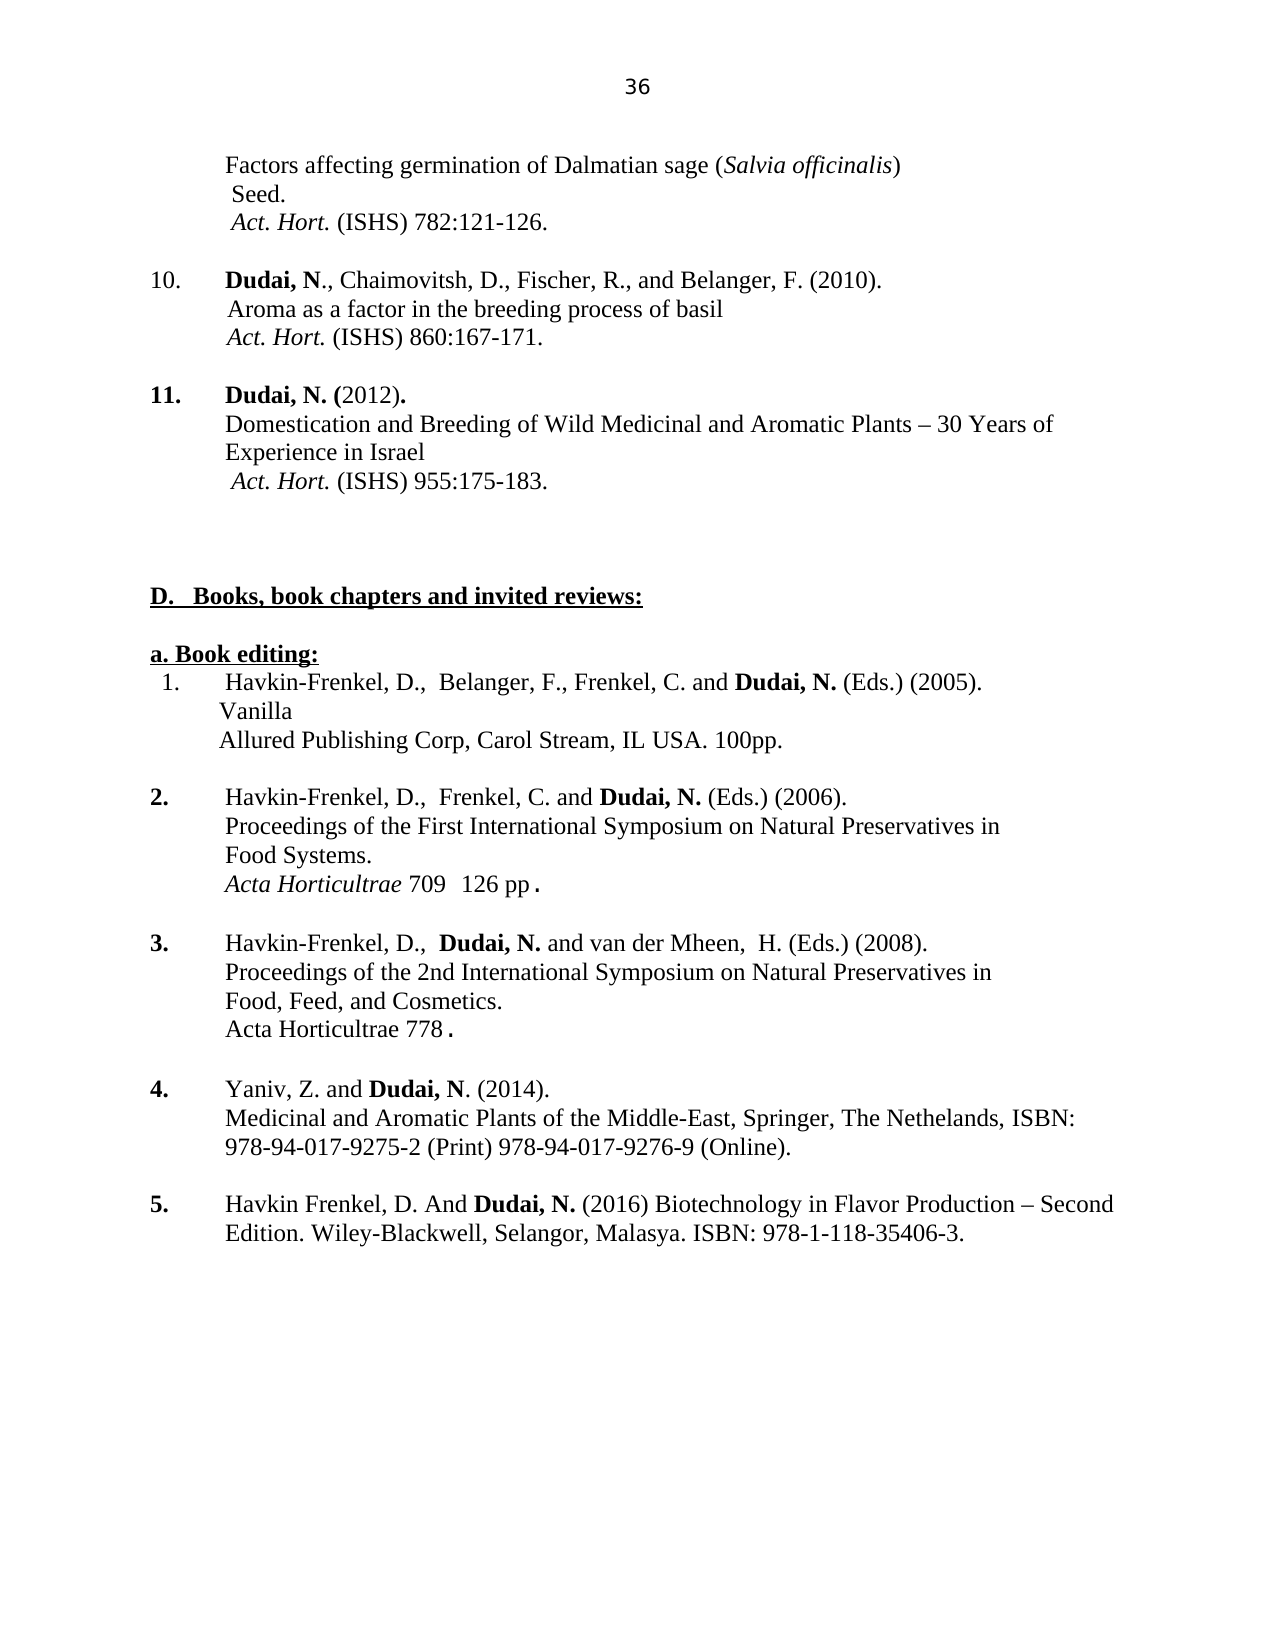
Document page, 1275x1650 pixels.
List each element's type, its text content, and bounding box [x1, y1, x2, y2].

text Domestication and Breeding of Wild Medicinal and Aromatic Plants – 30 Years of [150, 409, 1087, 437]
text Act. Hort. (ISHS) 955:175-183. [150, 466, 1125, 495]
text Allured Publishing Corp, Carol Stream, IL USA. 100pp. [112, 725, 1083, 754]
text Act. Hort. (ISHS) 782:121-126. [150, 207, 1125, 236]
text D. Books, book chapters and invited reviews: [150, 581, 1125, 610]
text Medicinal and Aromatic Plants of the Middle-East, Springer, The Nethelands, ISBN: [150, 1103, 1125, 1132]
text Proceedings of the 2nd International Symposium on Natural Preservatives in [150, 957, 1083, 986]
text a. Book editing: [150, 639, 1125, 667]
list Havkin-Frenkel, D., Dudai, N. and van der Mheen, H. (Eds.) (2008). [150, 928, 1083, 957]
text Seed. [150, 179, 1125, 207]
text Edition. Wiley-Blackwell, Selangor, Malasya. ISBN: 978-1-118-35406-3. [150, 1218, 1125, 1247]
list Dudai, N., Chaimovitsh, D., Fischer, R., and Belanger, F. (2010). [150, 265, 1087, 294]
text Food Systems. [150, 840, 1083, 869]
list Havkin-Frenkel, D., Frenkel, C. and Dudai, N. (Eds.) (2006). [150, 782, 1083, 811]
text Experience in Israel [150, 437, 1087, 466]
text Factors affecting germination of Dalmatian sage (Salvia officinalis) [150, 150, 1087, 179]
text Aroma as a factor in the breeding process of basil [150, 294, 1125, 322]
text 5. Havkin Frenkel, D. And Dudai, N. (2016) Biotechnology in Flavor Production – Second [150, 1189, 1125, 1218]
text Food, Feed, and Cosmetics. [150, 986, 1083, 1014]
text Act. Hort. (ISHS) 860:167-171. [150, 322, 1125, 351]
text 978-94-017-9275-2 (Print) 978-94-017-9276-9 (Online). [150, 1132, 1125, 1160]
text 1. Havkin-Frenkel, D., Belanger, F., Frenkel, C. and Dudai, N. (Eds.) (2005). [161, 667, 1083, 696]
text Proceedings of the First International Symposium on Natural Preservatives in [150, 811, 1083, 840]
text 4. Yaniv, Z. and Dudai, N. (2014). [150, 1074, 1083, 1103]
text Acta Horticultrae 778. [150, 1014, 1083, 1045]
list Dudai, N. (2012). [150, 380, 1125, 409]
text Vanilla [112, 696, 1083, 725]
text Acta Horticultrae 709 126 pp. [150, 869, 1083, 899]
